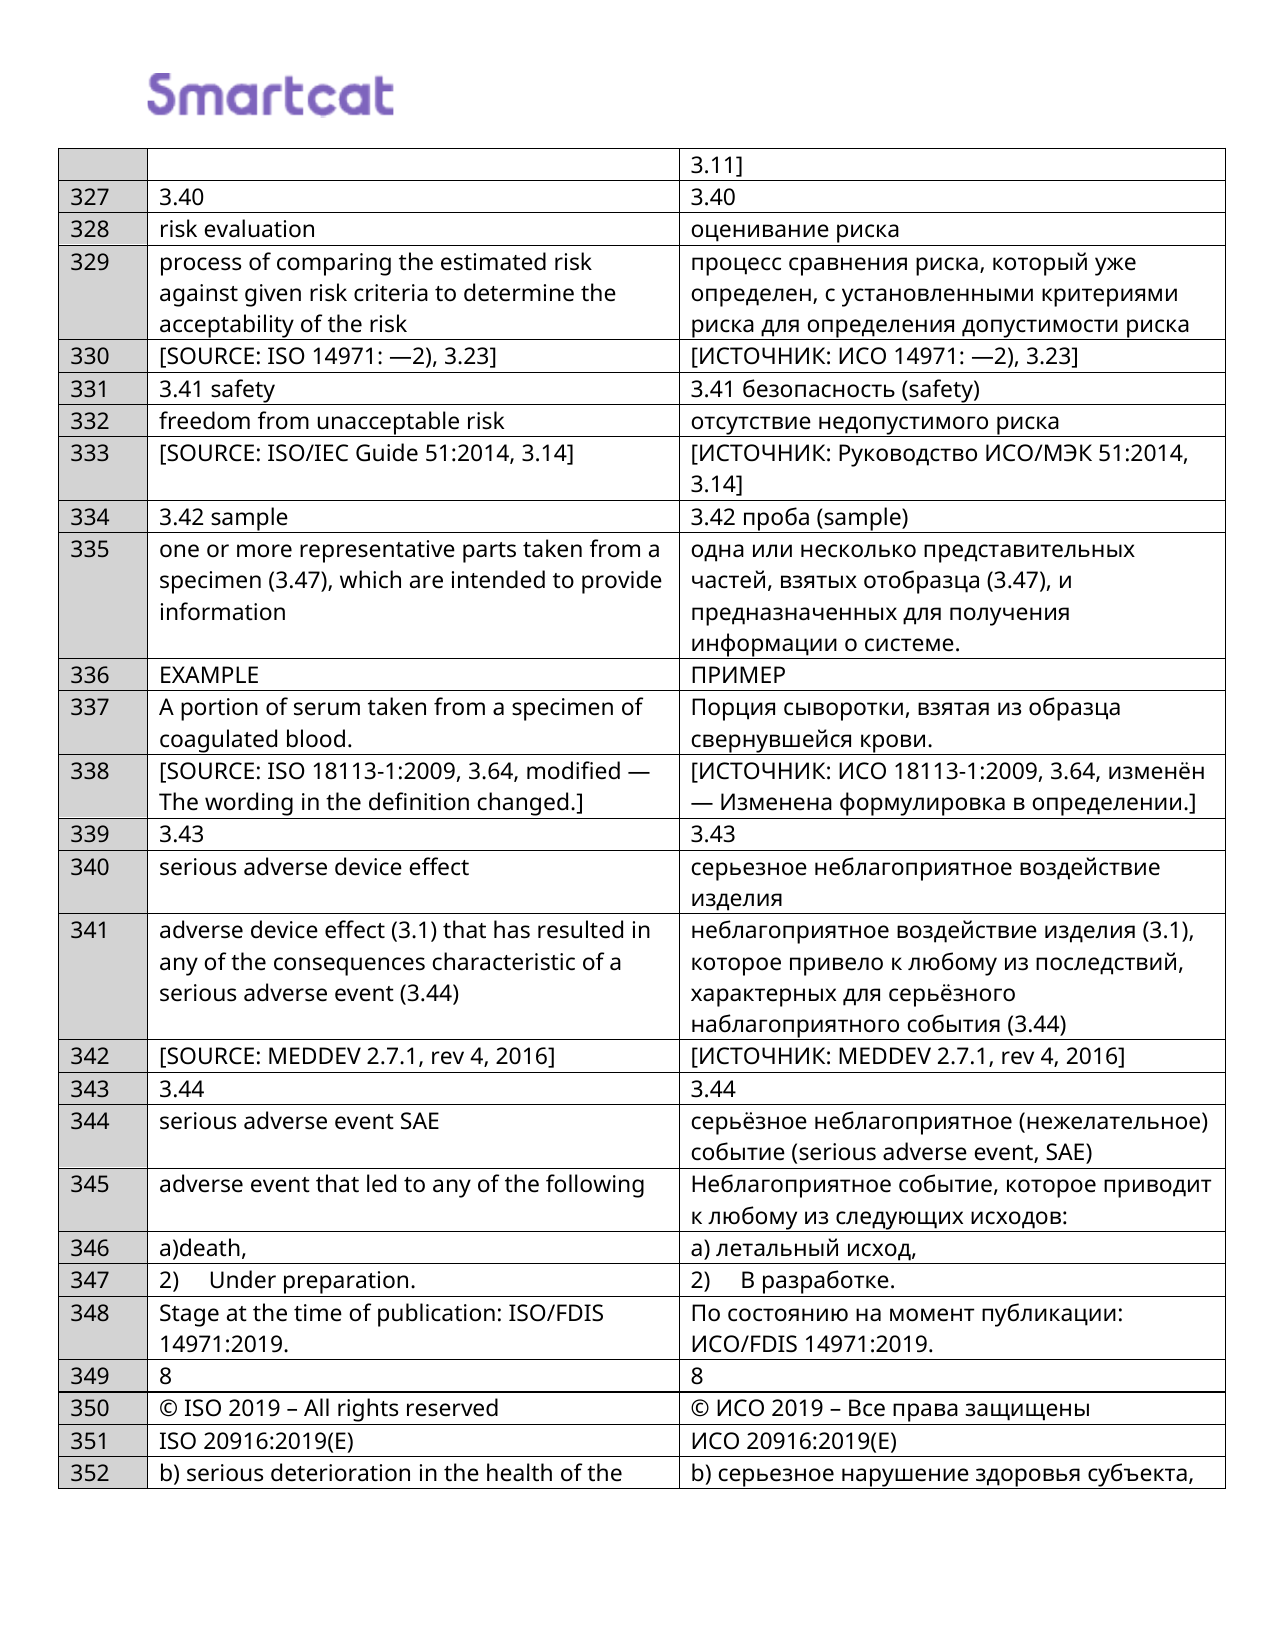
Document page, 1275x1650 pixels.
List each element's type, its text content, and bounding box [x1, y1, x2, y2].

table_cell 335 [59, 533, 147, 658]
table_cell 3.44 [148, 1073, 679, 1104]
table_cell ИСО 20916:2019(E) [680, 1425, 1225, 1456]
table_cell 342 [59, 1040, 147, 1072]
table_cell 3.40 [148, 181, 679, 212]
table_cell freedom from unacceptable risk [148, 405, 679, 436]
table_cell Неблагоприятное событие, которое приводит к любому из следующих исходов: [680, 1169, 1225, 1231]
table_cell 345 [59, 1169, 147, 1231]
table_cell 338 [59, 755, 147, 817]
table_cell неблагоприятное воздействие изделия (3.1), которое привело к любому из последствий, характерных для серьёзного наблагоприятного события (3.44) [680, 914, 1225, 1039]
table_cell a) летальный исход, [680, 1232, 1225, 1263]
table_cell 348 [59, 1297, 147, 1359]
table_cell 329 [59, 246, 147, 339]
table_cell © ИСО 2019 – Все права защищены [680, 1393, 1225, 1424]
table_cell 337 [59, 691, 147, 754]
picture [147, 73, 394, 118]
table_cell [ИСТОЧНИК: Руководство ИСО/МЭК 51:2014, 3.14] [680, 437, 1225, 500]
table_cell © ISO 2019 – All rights reserved [148, 1393, 679, 1424]
table_cell одна или несколько представительных частей, взятых отобразца (3.47), и предназначенных для получения информации о системе. [680, 533, 1225, 658]
table_cell 336 [59, 659, 147, 690]
table_cell 341 [59, 914, 147, 1039]
table_cell [SOURCE: ISO 18113-1:2009, 3.64, modified — The wording in the definition changed.] [148, 755, 679, 817]
table_cell 346 [59, 1232, 147, 1263]
table_cell 347 [59, 1264, 147, 1296]
table_cell [SOURCE: ISO 14971: —2), 3.23] [148, 340, 679, 372]
table_cell 3.43 [680, 819, 1225, 850]
table_cell 3.40 [680, 181, 1225, 212]
table_cell 352 [59, 1457, 147, 1488]
table_cell 349 [59, 1360, 147, 1391]
table_cell A portion of serum taken from a specimen of coagulated blood. [148, 691, 679, 754]
table_cell [SOURCE: ISO/IEC Guide 51:2014, 3.14] [148, 437, 679, 500]
table_cell 332 [59, 405, 147, 436]
table_cell 3.43 [148, 819, 679, 850]
table_cell one or more representative parts taken from a specimen (3.47), which are intended to provide information [148, 533, 679, 658]
table_cell серьёзное неблагоприятное (нежелательное) событие (serious adverse event, SAE) [680, 1105, 1225, 1167]
table_cell process of comparing the estimated risk against given risk criteria to determine the acceptability of the risk [148, 246, 679, 339]
table_cell 340 [59, 851, 147, 913]
table_cell 331 [59, 373, 147, 404]
table_cell 326 [59, 149, 147, 180]
table_cell 327 [59, 181, 147, 212]
table_cell процесс сравнения риска, который уже определен, с установленными критериями риска для определения допустимости риска [680, 246, 1225, 339]
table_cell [680, 149, 1225, 180]
table_cell adverse event that led to any of the following [148, 1169, 679, 1231]
table_cell adverse device effect (3.1) that has resulted in any of the consequences characteristic of a serious adverse event (3.44) [148, 914, 679, 1039]
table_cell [148, 1457, 679, 1488]
table_cell отсутствие недопустимого риска [680, 405, 1225, 436]
table_cell 350 [59, 1393, 147, 1424]
table_cell 3.42 проба (sample) [680, 501, 1225, 532]
table_cell 2) В разработке. [680, 1264, 1225, 1296]
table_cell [680, 1457, 1225, 1488]
table_cell [ИСТОЧНИК: ИСО 14971: —2), 3.23] [680, 340, 1225, 372]
table_cell EXAMPLE [148, 659, 679, 690]
table_cell [ИСТОЧНИК: MEDDEV 2.7.1, rev 4, 2016] [680, 1040, 1225, 1072]
table_cell [ИСТОЧНИК: ИСО 18113-1:2009, 3.64, изменён — Изменена формулировка в определении.] [680, 755, 1225, 817]
table_cell 8 [680, 1360, 1225, 1391]
table_cell оценивание риска [680, 213, 1225, 244]
table_cell Stage at the time of publication: ISO/FDIS 14971:2019. [148, 1297, 679, 1359]
table_cell серьезное неблагоприятное воздействие изделия [680, 851, 1225, 913]
table_cell 8 [148, 1360, 679, 1391]
table_cell 344 [59, 1105, 147, 1167]
table_cell 343 [59, 1073, 147, 1104]
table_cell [148, 149, 679, 180]
table_cell 2) Under preparation. [148, 1264, 679, 1296]
table_cell 333 [59, 437, 147, 500]
table_cell 339 [59, 819, 147, 850]
table_cell risk evaluation [148, 213, 679, 244]
table_cell 334 [59, 501, 147, 532]
table_cell По состоянию на момент публикации: ИСО/FDIS 14971:2019. [680, 1297, 1225, 1359]
table_cell serious adverse device effect [148, 851, 679, 913]
table_cell 328 [59, 213, 147, 244]
table_cell Порция сыворотки, взятая из образца свернувшейся крови. [680, 691, 1225, 754]
table_cell 3.41 безопасность (safety) [680, 373, 1225, 404]
table_cell 330 [59, 340, 147, 372]
table_cell 351 [59, 1425, 147, 1456]
table_cell ПРИМЕР [680, 659, 1225, 690]
table_cell 3.42 sample [148, 501, 679, 532]
table_cell [SOURCE: MEDDEV 2.7.1, rev 4, 2016] [148, 1040, 679, 1072]
table_cell a)death, [148, 1232, 679, 1263]
table_cell 3.41 safety [148, 373, 679, 404]
table_cell ISO 20916:2019(E) [148, 1425, 679, 1456]
table_cell serious adverse event SAE [148, 1105, 679, 1167]
table_cell 3.44 [680, 1073, 1225, 1104]
